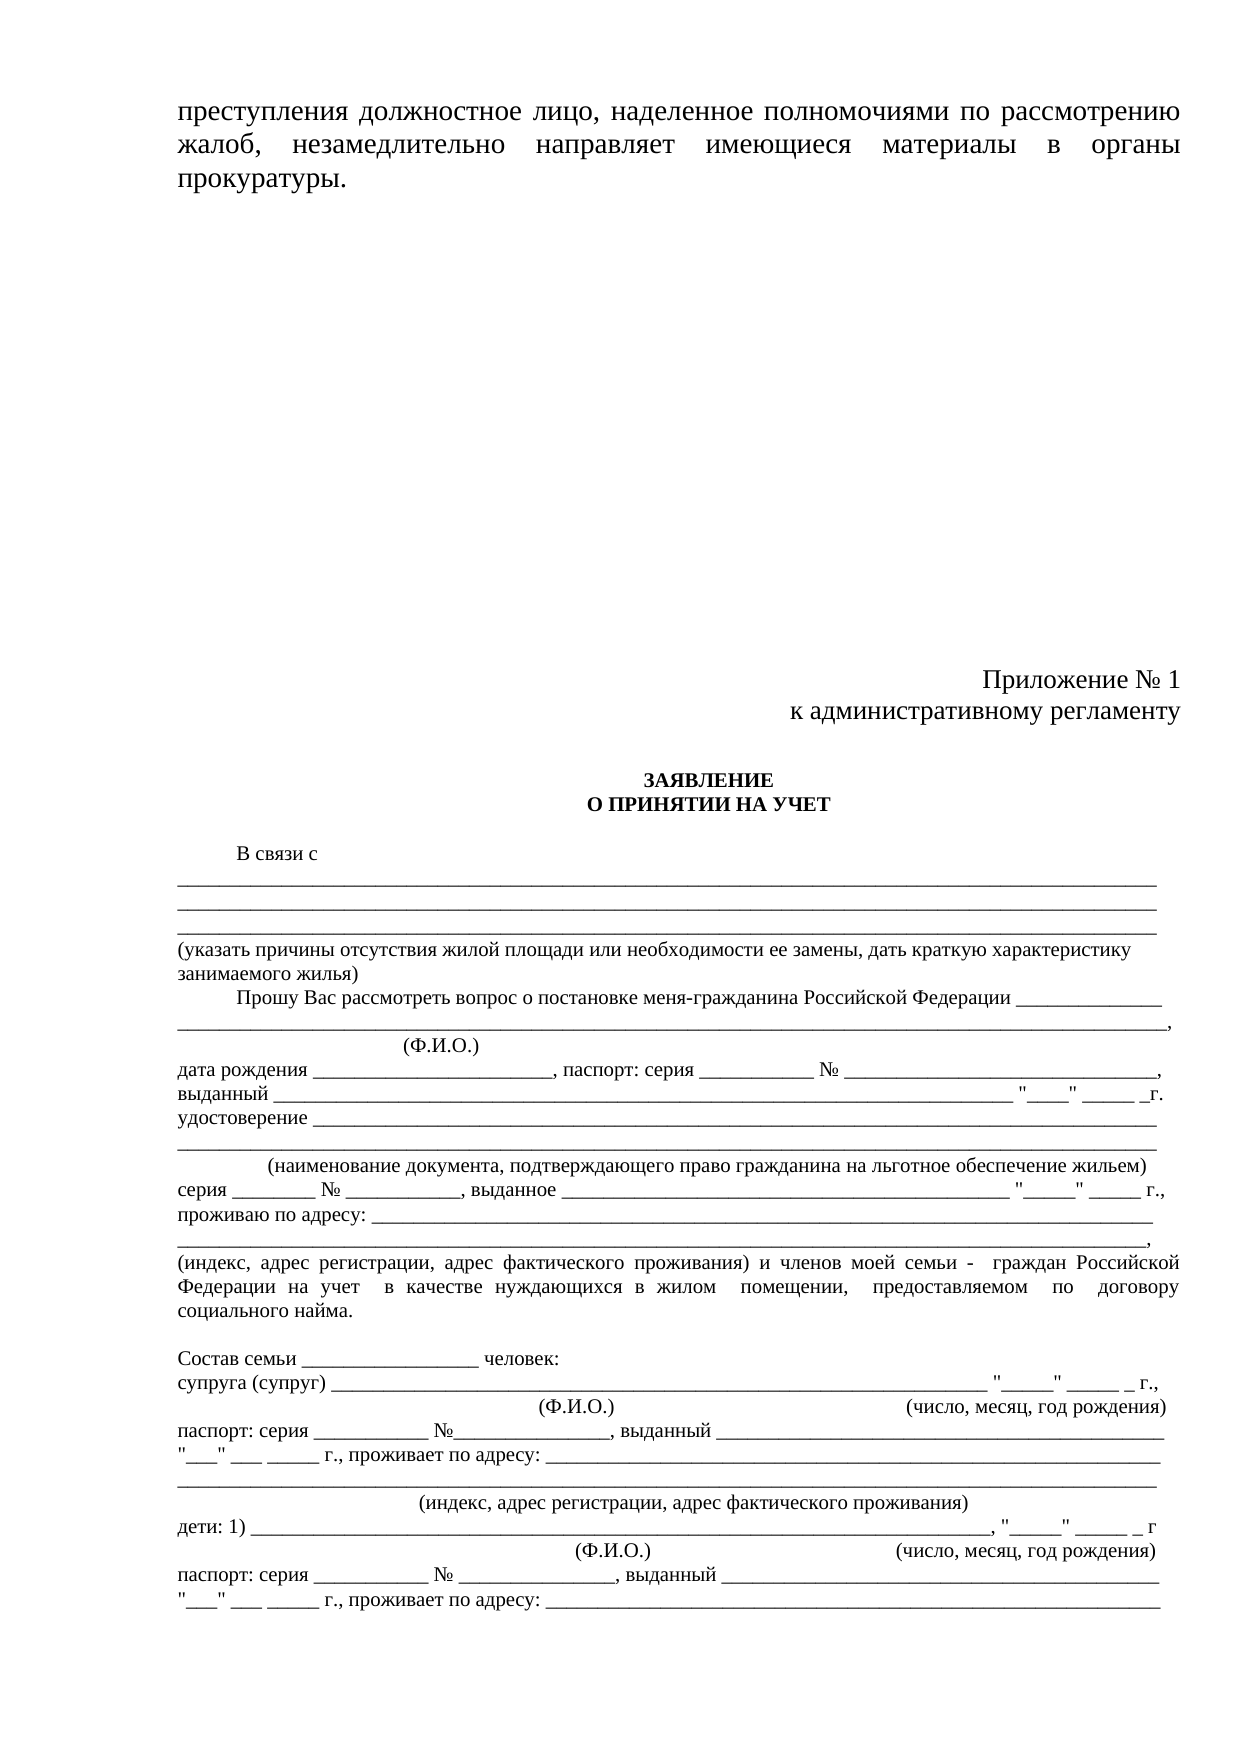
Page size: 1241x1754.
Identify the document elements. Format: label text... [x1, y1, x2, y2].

text _____________________________________________________________________________________________, [177, 1226, 1181, 1249]
text (Ф.И.О.) [177, 1033, 1181, 1057]
text _______________________________________________________________________________________________, [177, 1009, 1181, 1033]
text к административному регламенту [768, 694, 1181, 725]
text дети: 1) _______________________________________________________________________, "_____" _____ _ г [177, 1514, 1181, 1538]
text паспорт: серия ___________ № _______________, выданный __________________________________________ [177, 1562, 1181, 1586]
text Состав семьи _________________ человек: [177, 1346, 1181, 1370]
text О ПРИНЯТИИ НА УЧЕТ [177, 792, 1181, 816]
text "___" ___ _____ г., проживает по адресу: ___________________________________________________________ [177, 1586, 1181, 1611]
text ______________________________________________________________________________________________ [177, 889, 1181, 913]
text (индекс, адрес регистрации, адрес фактического проживания) и членов моей семьи - граждан Российской Федерации на учет в качестве нуждающихся в жилом помещении, предоставляемом по договору социального найма. [177, 1249, 1181, 1322]
text ______________________________________________________________________________________________ [177, 1129, 1181, 1153]
text (указать причины отсутствия жилой площади или необходимости ее замены, дать краткую характеристику занимаемого жилья) [177, 937, 1181, 985]
text (индекс, адрес регистрации, адрес фактического проживания) [177, 1490, 1181, 1514]
text (Ф.И.О.) (число, месяц, год рождения) [177, 1538, 1181, 1562]
text (Ф.И.О.) (число, месяц, год рождения) [177, 1394, 1181, 1418]
text ЗАЯВЛЕНИЕ [177, 768, 1181, 792]
text ______________________________________________________________________________________________ [177, 1466, 1181, 1490]
text Приложение № 1 [768, 663, 1181, 694]
text проживаю по адресу: ___________________________________________________________________________ [177, 1201, 1181, 1226]
text Прошу Вас рассмотреть вопрос о постановке меня-гражданина Российской Федерации ______________ [177, 985, 1181, 1009]
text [177, 93, 1181, 193]
text серия ________ № ___________, выданное ___________________________________________ "_____" _____ г., [177, 1177, 1181, 1201]
text дата рождения _______________________, паспорт: серия ___________ № ______________________________, [177, 1057, 1181, 1081]
text (наименование документа, подтверждающего право гражданина на льготное обеспечение жильем) [177, 1153, 1181, 1177]
text ______________________________________________________________________________________________ [177, 913, 1181, 937]
text "___" ___ _____ г., проживает по адресу: ___________________________________________________________ [177, 1442, 1181, 1466]
text удостоверение _________________________________________________________________________________ [177, 1105, 1181, 1129]
text супруга (супруг) _______________________________________________________________ "_____" _____ _ г., [177, 1370, 1181, 1394]
text В связи с ______________________________________________________________________________________________ [177, 841, 1181, 889]
text паспорт: серия ___________ №_______________, выданный ___________________________________________ [177, 1418, 1181, 1442]
text выданный _______________________________________________________________________ "____" _____ _г. [177, 1081, 1181, 1105]
